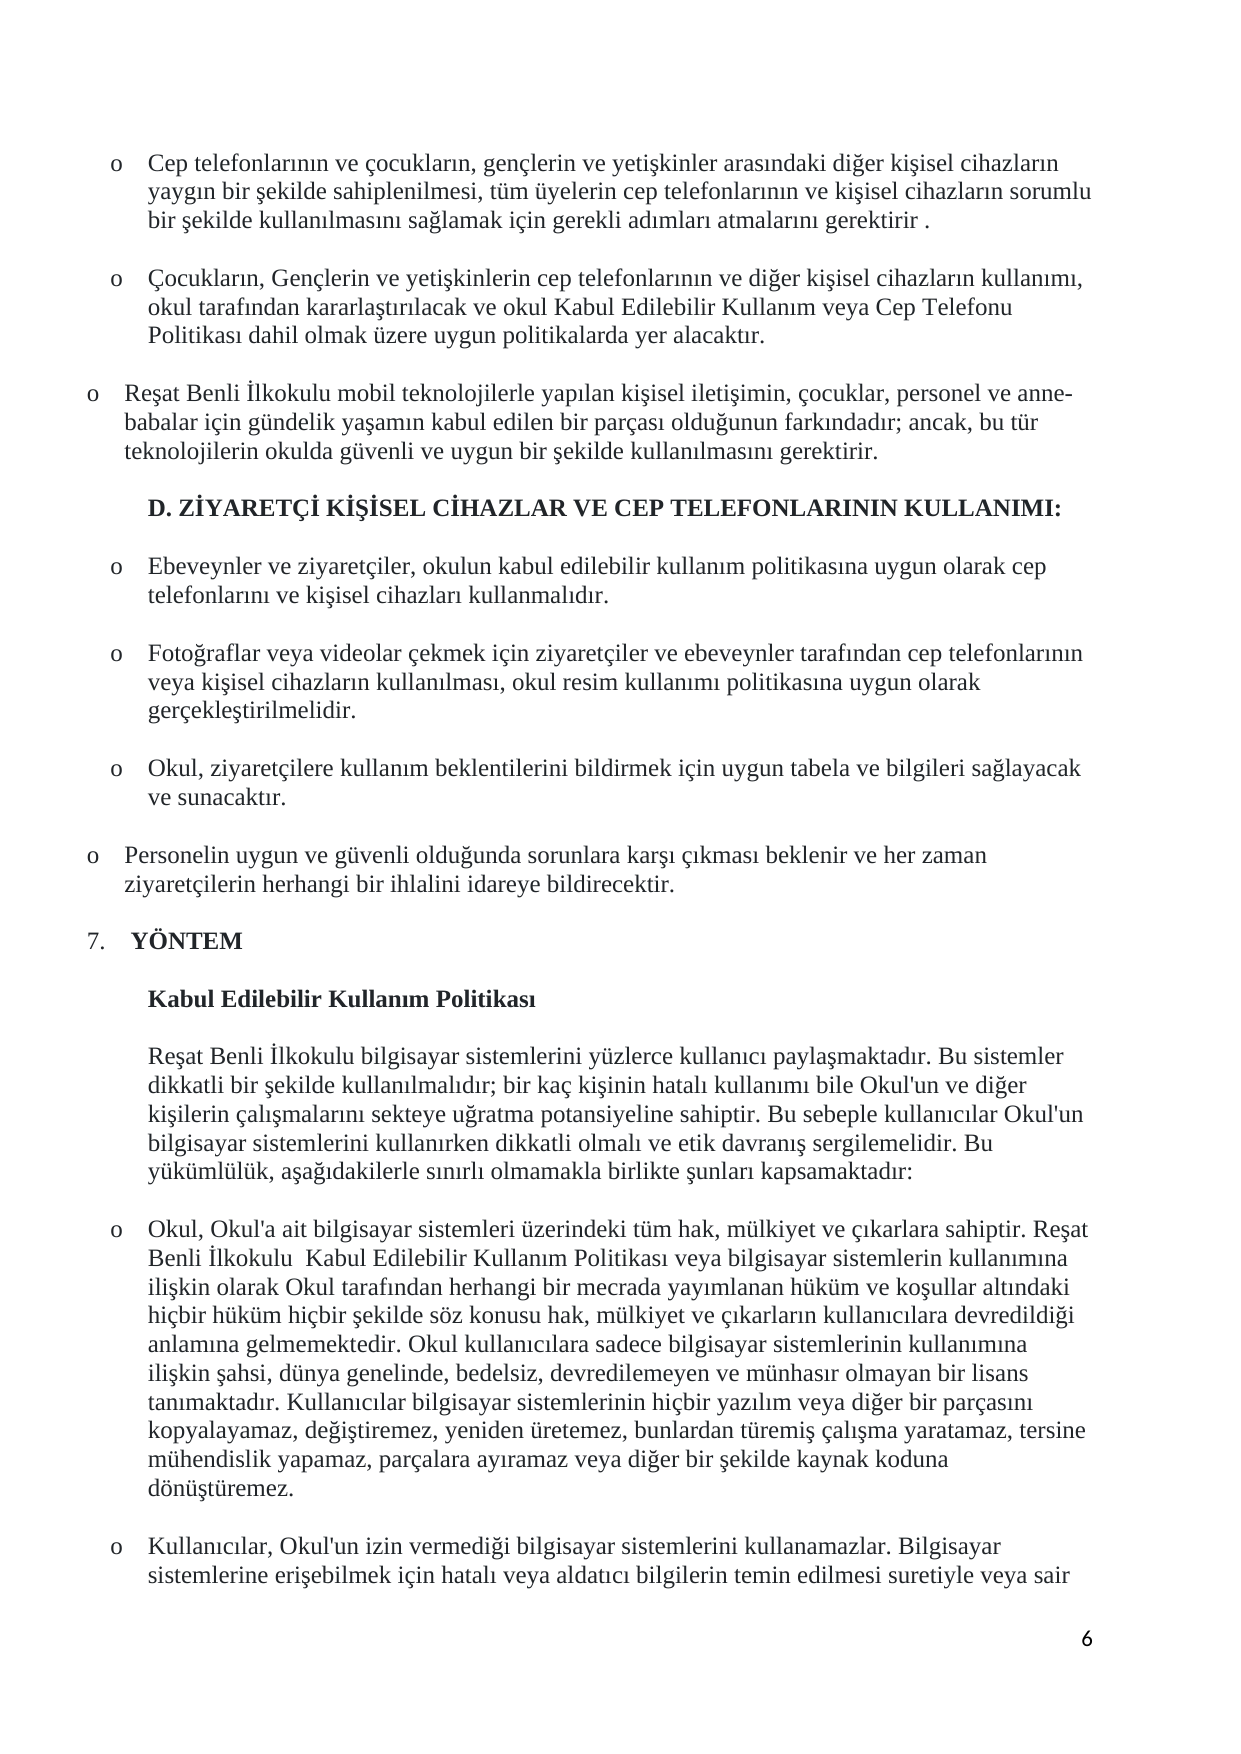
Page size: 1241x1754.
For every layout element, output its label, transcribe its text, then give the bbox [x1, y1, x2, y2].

text o Cep telefonlarının ve çocukların, gençlerin ve yetişkinler arasındaki diğer kişisel cihazların yaygın bir şekilde sahiplenilmesi, tüm üyelerin cep telefonlarının ve kişisel cihazların sorumlu bir şekilde kullanılmasını sağlamak için gerekli adımları atmalarını gerektirir . [110, 148, 1093, 234]
text o Personelin uygun ve güvenli olduğunda sorunlara karşı çıkması beklenir ve her zaman ziyaretçilerin herhangi bir ihlalini idareye bildirecektir. [87, 840, 1093, 898]
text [110, 1531, 1093, 1588]
text o Ebeveynler ve ziyaretçiler, okulun kabul edilebilir kullanım politikasına uygun olarak cep telefonlarını ve kişisel cihazları kullanmalıdır. [110, 551, 1093, 609]
text o Fotoğraflar veya videolar çekmek için ziyaretçiler ve ebeveynler tarafından cep telefonlarının veya kişisel cihazların kullanılması, okul resim kullanımı politikasına uygun olarak gerçekleştirilmelidir. [110, 638, 1093, 724]
text Kabul Edilebilir Kullanım Politikası [148, 984, 1093, 1013]
text o Çocukların, Gençlerin ve yetişkinlerin cep telefonlarının ve diğer kişisel cihazların kullanımı, okul tarafından kararlaştırılacak ve okul Kabul Edilebilir Kullanım veya Cep Telefonu Politikası dahil olmak üzere uygun politikalarda yer alacaktır. [110, 263, 1093, 349]
text o Reşat Benli İlkokulu mobil teknolojilerle yapılan kişisel iletişimin, çocuklar, personel ve anne-babalar için gündelik yaşamın kabul edilen bir parçası olduğunun farkındadır; ancak, bu tür teknolojilerin okulda güvenli ve uygun bir şekilde kullanılmasını gerektirir. [87, 378, 1093, 465]
text Reşat Benli İlkokulu bilgisayar sistemlerini yüzlerce kullanıcı paylaşmaktadır. Bu sistemler dikkatli bir şekilde kullanılmalıdır; bir kaç kişinin hatalı kullanımı bile Okul'un ve diğer kişilerin çalışmalarını sekteye uğratma potansiyeline sahiptir. Bu sebeple kullanıcılar Okul'un bilgisayar sistemlerini kullanırken dikkatli olmalı ve etik davranış sergilemelidir. Bu yükümlülük, aşağıdakilerle sınırlı olmamakla birlikte şunları kapsamaktadır: [148, 1041, 1093, 1185]
text o Okul, ziyaretçilere kullanım beklentilerini bildirmek için uygun tabela ve bilgileri sağlayacak ve sunacaktır. [110, 753, 1093, 811]
text 7. YÖNTEM [87, 926, 1093, 955]
text o Okul, Okul'a ait bilgisayar sistemleri üzerindeki tüm hak, mülkiyet ve çıkarlara sahiptir. Reşat Benli İlkokulu Kabul Edilebilir Kullanım Politikası veya bilgisayar sistemlerin kullanımına ilişkin olarak Okul tarafından herhangi bir mecrada yayımlanan hüküm ve koşullar altındaki hiçbir hüküm hiçbir şekilde söz konusu hak, mülkiyet ve çıkarların kullanıcılara devredildiği anlamına gelmemektedir. Okul kullanıcılara sadece bilgisayar sistemlerinin kullanımına ilişkin şahsi, dünya genelinde, bedelsiz, devredilemeyen ve münhasır olmayan bir lisans tanımaktadır. Kullanıcılar bilgisayar sistemlerinin hiçbir yazılım veya diğer bir parçasını kopyalayamaz, değiştiremez, yeniden üretemez, bunlardan türemiş çalışma yaratamaz, tersine mühendislik yapamaz, parçalara ayıramaz veya diğer bir şekilde kaynak koduna dönüştüremez. [110, 1214, 1093, 1502]
text D. ZİYARETÇİ KİŞİSEL CİHAZLAR VE CEP TELEFONLARININ KULLANIMI: [148, 493, 1093, 522]
